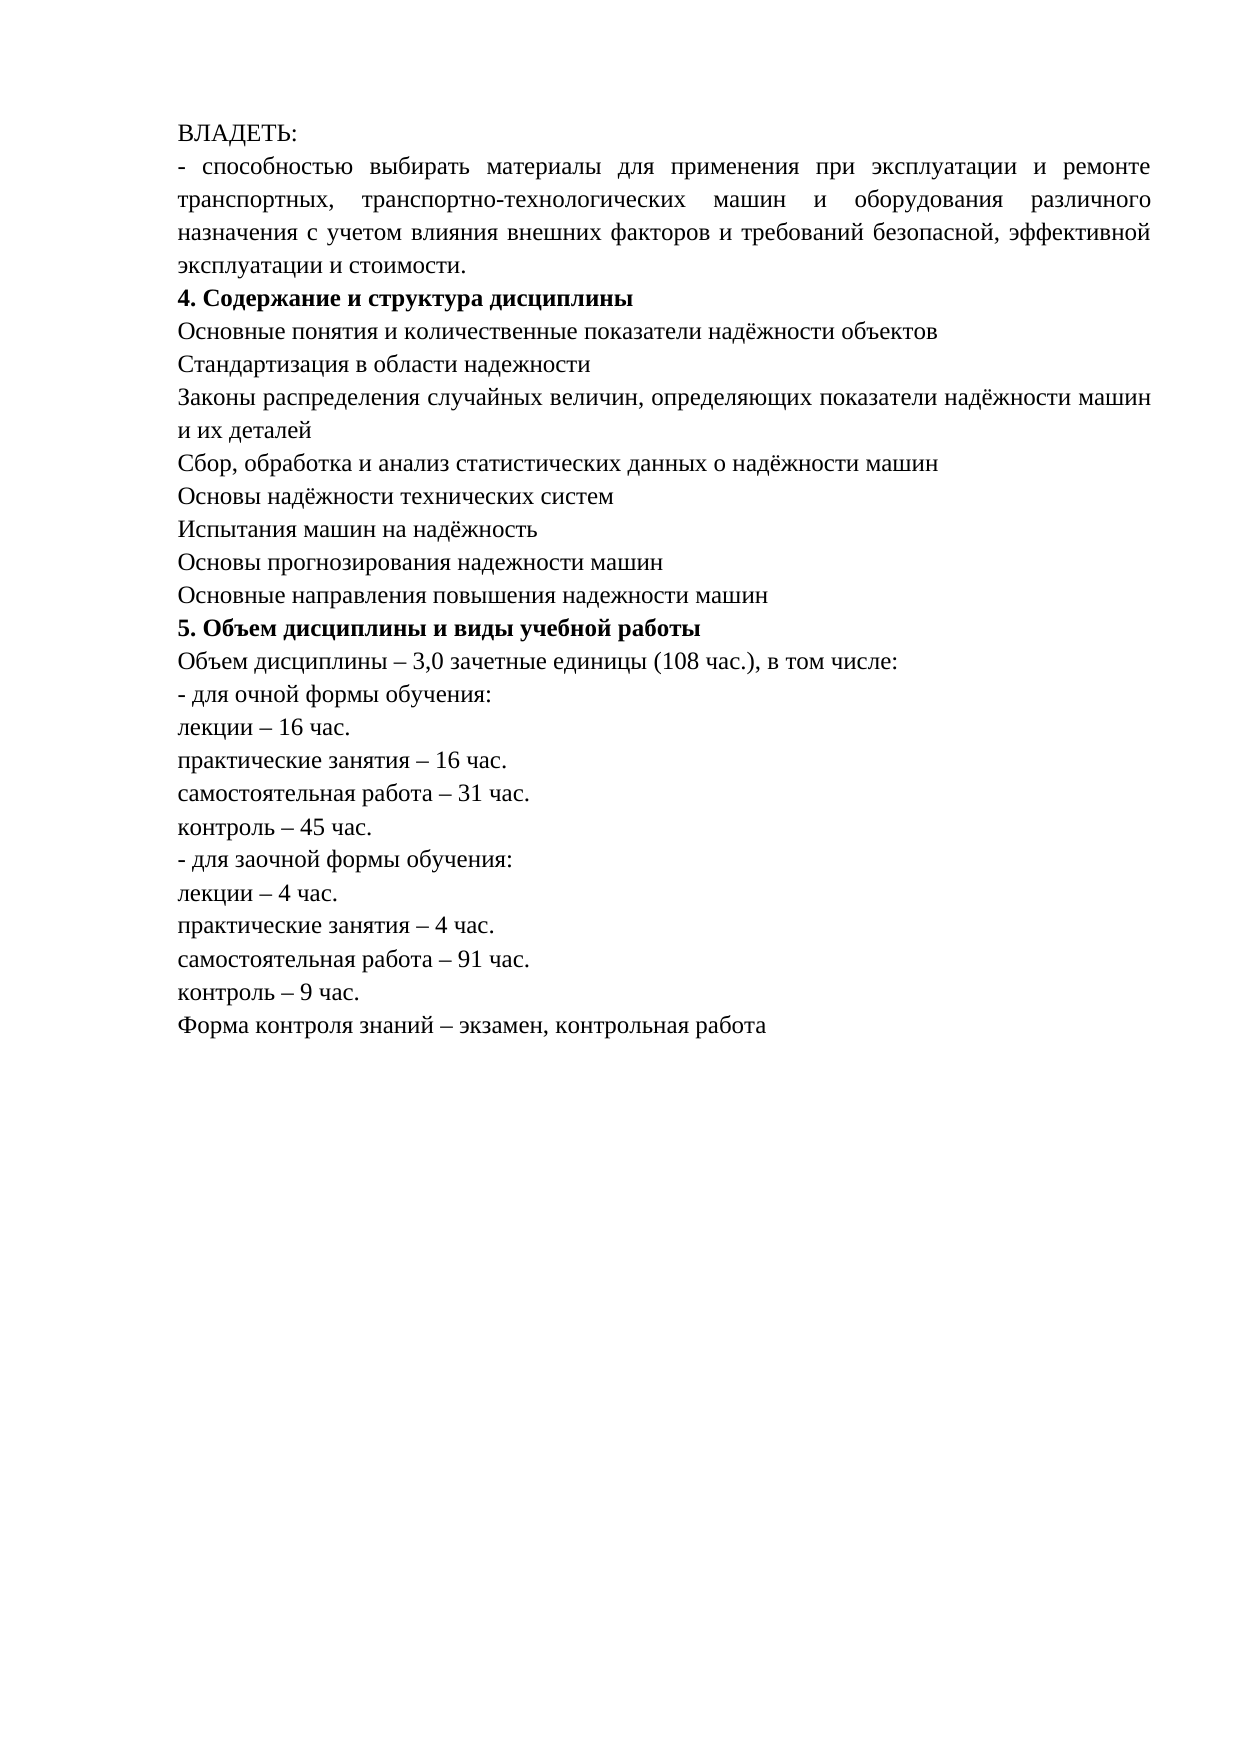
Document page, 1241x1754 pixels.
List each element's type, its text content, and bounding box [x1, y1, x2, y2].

text Испытания машин на надёжность [177, 514, 1152, 543]
text контроль – 9 час. [177, 977, 1152, 1005]
text контроль – 45 час. [177, 812, 1152, 840]
text ВЛАДЕТЬ: [177, 118, 1152, 147]
text Основы надёжности технических систем [177, 481, 1152, 510]
text Основные направления повышения надежности машин [177, 580, 1152, 609]
text лекции – 4 час. [177, 878, 1152, 906]
text - способностью выбирать материалы для применения при эксплуатации и ремонте транспортных, транспортно-технологических машин и оборудования различного назначения с учетом влияния внешних факторов и требований безопасной, эффективной эксплуатации и стоимости. [177, 151, 1152, 279]
text 5. Объем дисциплины и виды учебной работы [177, 613, 1152, 642]
text Стандартизация в области надежности [177, 349, 1152, 378]
text практические занятия – 16 час. [177, 746, 1152, 774]
text Основные понятия и количественные показатели надёжности объектов [177, 316, 1152, 345]
text лекции – 16 час. [177, 712, 1152, 741]
text самостоятельная работа – 31 час. [177, 778, 1152, 807]
text - для очной формы обучения: [177, 679, 1152, 708]
text самостоятельная работа – 91 час. [177, 944, 1152, 972]
text Сбор, обработка и анализ статистических данных о надёжности машин [177, 448, 1152, 477]
text Законы распределения случайных величин, определяющих показатели надёжности машин и их деталей [177, 382, 1152, 444]
text практические занятия – 4 час. [177, 911, 1152, 939]
text 4. Содержание и структура дисциплины [177, 283, 1152, 312]
text Основы прогнозирования надежности машин [177, 547, 1152, 576]
text Объем дисциплины – 3,0 зачетные единицы (108 час.), в том числе: [177, 646, 1152, 675]
text - для заочной формы обучения: [177, 844, 1152, 873]
text Форма контроля знаний – экзамен, контрольная работа [177, 1010, 1152, 1038]
